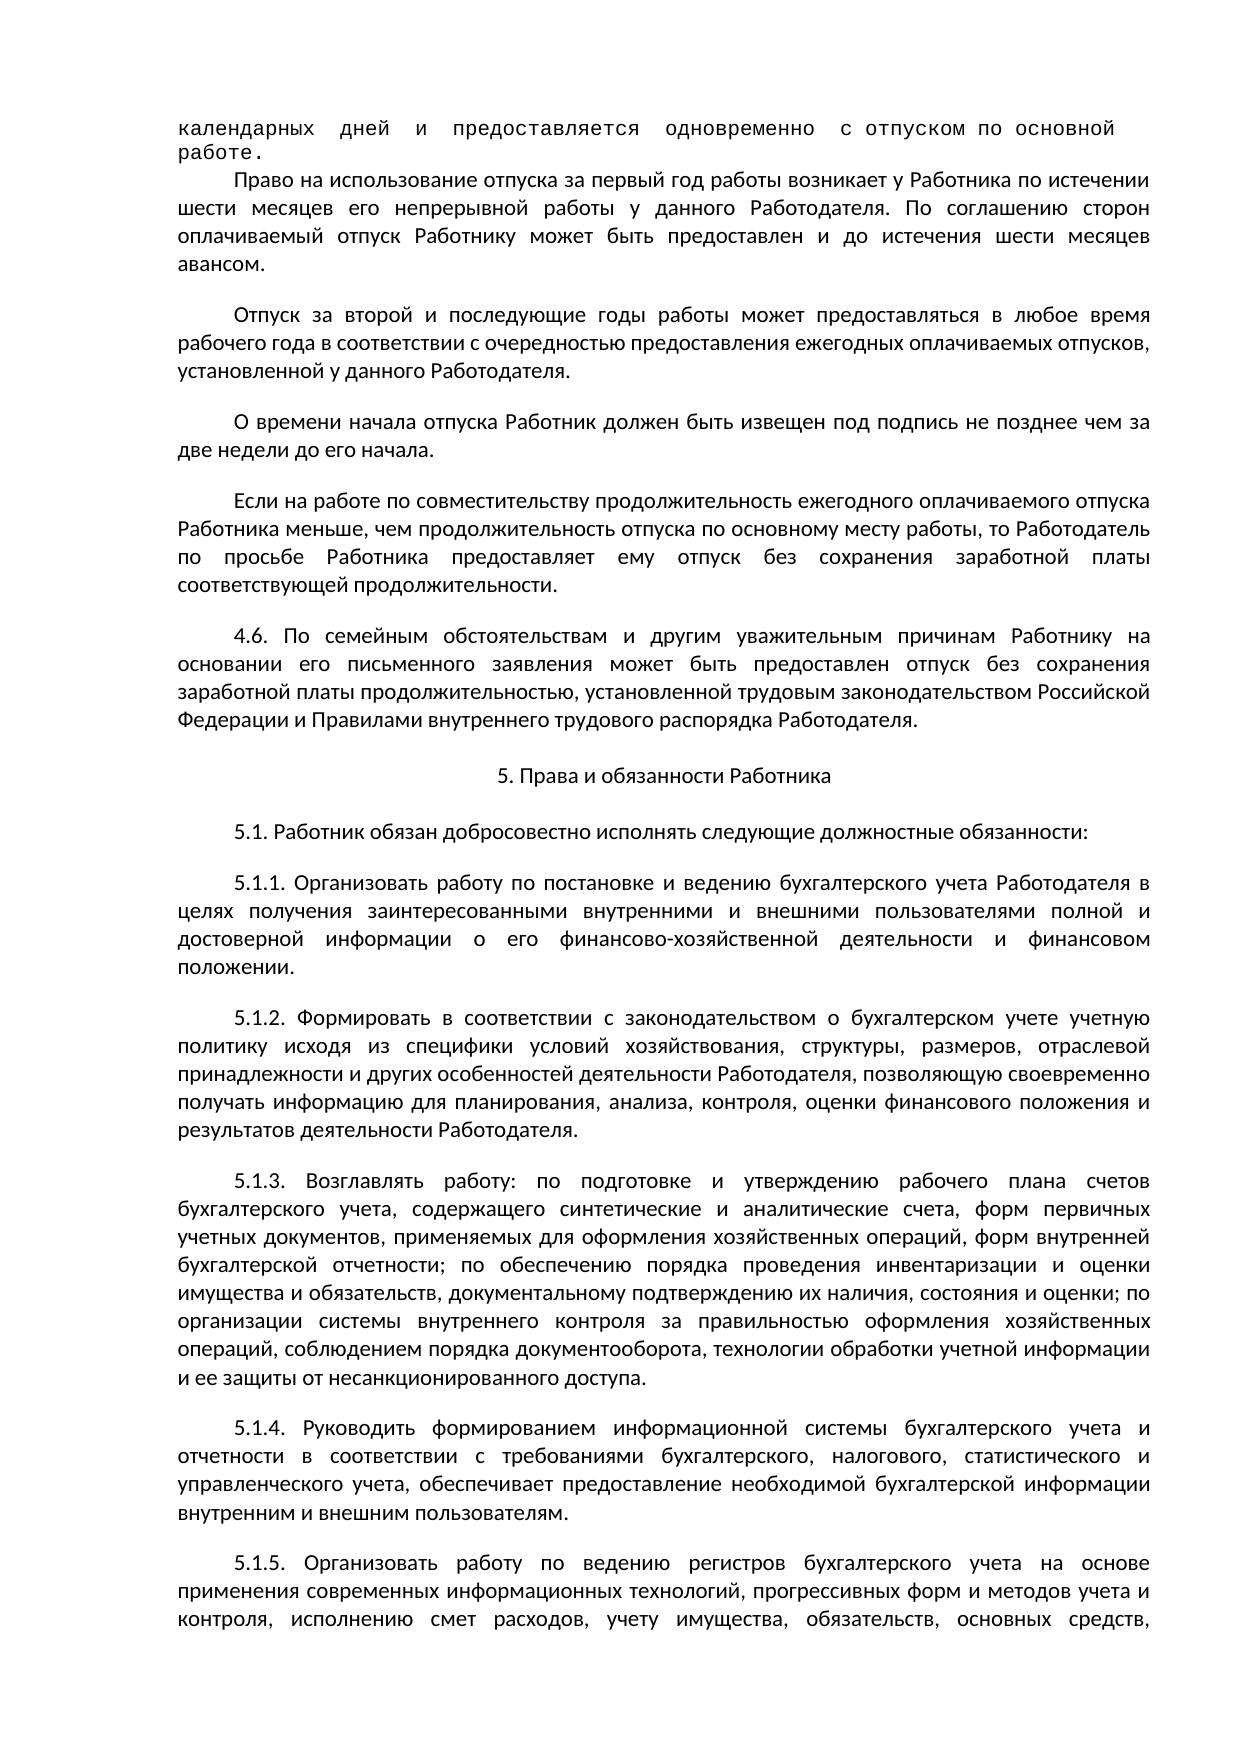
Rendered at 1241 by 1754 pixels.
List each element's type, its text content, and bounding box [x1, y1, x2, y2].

text 5.1.1. Организовать работу по постановке и ведению бухгалтерского учета Работодателя в целях получения заинтересованными внутренними и внешними пользователями полной и достоверной информации о его финансово-хозяйственной деятельности и финансовом положении. [177, 868, 1152, 981]
text календарных дней и предоставляется одновременно с отпуском по основной [177, 118, 1152, 142]
text 5.1.2. Формировать в соответствии с законодательством о бухгалтерском учете учетную политику исходя из специфики условий хозяйствования, структуры, размеров, отраслевой принадлежности и других особенностей деятельности Работодателя, позволяющую своевременно получать информацию для планирования, анализа, контроля, оценки финансового положения и результатов деятельности Работодателя. [177, 1003, 1152, 1143]
text 5.1.3. Возглавлять работу: по подготовке и утверждению рабочего плана счетов бухгалтерского учета, содержащего синтетические и аналитические счета, форм первичных учетных документов, применяемых для оформления хозяйственных операций, форм внутренней бухгалтерской отчетности; по обеспечению порядка проведения инвентаризации и оценки имущества и обязательств, документальному подтверждению их наличия, состояния и оценки; по организации системы внутреннего контроля за правильностью оформления хозяйственных операций, соблюдением порядка документооборота, технологии обработки учетной информации и ее защиты от несанкционированного доступа. [177, 1166, 1152, 1391]
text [177, 1548, 1152, 1633]
text Если на работе по совместительству продолжительность ежегодного оплачиваемого отпуска Работника меньше, чем продолжительность отпуска по основному месту работы, то Работодатель по просьбе Работника предоставляет ему отпуск без сохранения заработной платы соответствующей продолжительности. [177, 486, 1152, 598]
text Право на использование отпуска за первый год работы возникает у Работника по истечении шести месяцев его непрерывной работы у данного Работодателя. По соглашению сторон оплачиваемый отпуск Работнику может быть предоставлен и до истечения шести месяцев авансом. [177, 165, 1152, 277]
text 4.6. По семейным обстоятельствам и другим уважительным причинам Работнику на основании его письменного заявления может быть предоставлен отпуск без сохранения заработной платы продолжительностью, установленной трудовым законодательством Российской Федерации и Правилами внутреннего трудового распорядка Работодателя. [177, 621, 1152, 733]
text О времени начала отпуска Работник должен быть извещен под подпись не позднее чем за две недели до его начала. [177, 407, 1152, 463]
text 5.1. Работник обязан добросовестно исполнять следующие должностные обязанности: [177, 817, 1152, 846]
text работе. [177, 142, 1152, 165]
text 5. Права и обязанности Работника [177, 761, 1152, 789]
text Отпуск за второй и последующие годы работы может предоставляться в любое время рабочего года в соответствии с очередностью предоставления ежегодных оплачиваемых отпусков, установленной у данного Работодателя. [177, 300, 1152, 384]
text 5.1.4. Руководить формированием информационной системы бухгалтерского учета и отчетности в соответствии с требованиями бухгалтерского, налогового, статистического и управленческого учета, обеспечивает предоставление необходимой бухгалтерской информации внутренним и внешним пользователям. [177, 1413, 1152, 1526]
